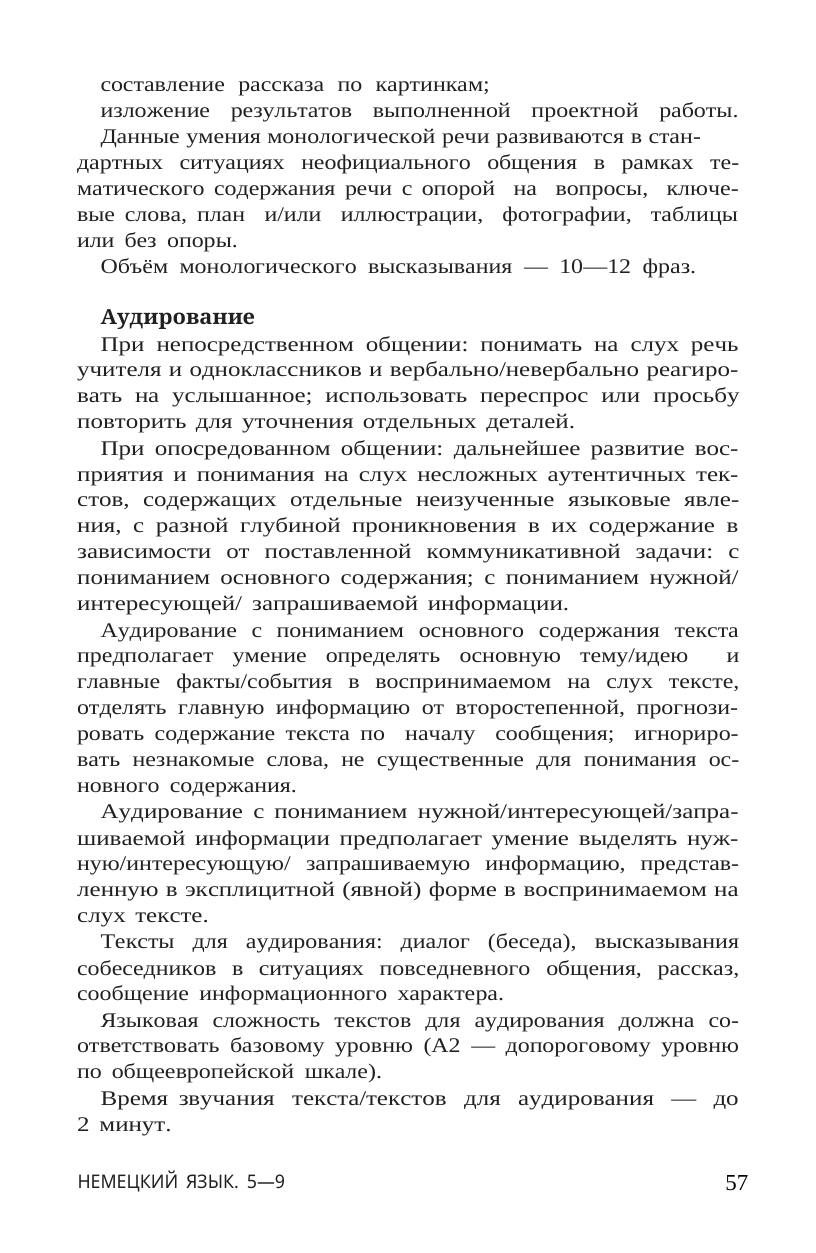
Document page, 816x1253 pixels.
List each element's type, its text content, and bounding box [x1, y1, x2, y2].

text При опосредованном общении: дальнейшее развитие вос- приятия и понимания на слух несложных аутентичных тек- стов, содержащих отдельные неизученные языковые явле- ния, с разной глубиной проникновения в их содержание в зависимости от поставленной коммуникативной задачи: с пониманием основного содержания; с пониманием нужной/ интересующей/ запрашиваемой информации. [77, 436, 739, 615]
text Объём монологического высказывания — 10—12 фраз. [100, 254, 751, 278]
text Аудирование с пониманием нужной/интересующей/запра- шиваемой информации предполагает умение выделять нуж- ную/интересующую/ запрашиваемую информацию, представ- ленную в эксплицитной (явной) форме в воспринимаемом на слух тексте. [77, 799, 739, 927]
text При непосредственном общении: понимать на слух речь учителя и одноклассников и вербально/невербально реагиро- вать на услышанное; использовать переспрос или просьбу повторить для уточнения отдельных деталей. [77, 331, 739, 433]
subtitle Аудирование [100, 306, 751, 329]
text Аудирование с пониманием основного содержания текста предполагает умение определять основную тему/идею и главные факты/события в воспринимаемом на слух тексте, отделять главную информацию от второстепенной, прогнози- ровать содержание текста по началу сообщения; игнориро- вать незнакомые слова, не существенные для понимания ос- новного содержания. [77, 617, 739, 797]
text изложение результатов выполненной проектной работы. Данные умения монологической речи развиваются в стан- [100, 98, 739, 148]
text Языковая сложность текстов для аудирования должна со- ответствовать базовому уровню (А2 — допороговому уровню по общеевропейской шкале). [77, 1007, 739, 1083]
text Тексты для аудирования: диалог (беседа), высказывания собеседников в ситуациях повседневного общения, рассказ, сообщение информационного характера. [77, 929, 739, 1005]
text дартных ситуациях неофициального общения в рамках те- матического содержания речи с опорой на вопросы, ключе- вые слова, план и/или иллюстрации, фотографии, таблицы или без опоры. [77, 150, 739, 252]
text составление рассказа по картинкам; [100, 72, 751, 96]
text Время звучания текста/текстов для аудирования — до 2 минут. [77, 1086, 739, 1136]
